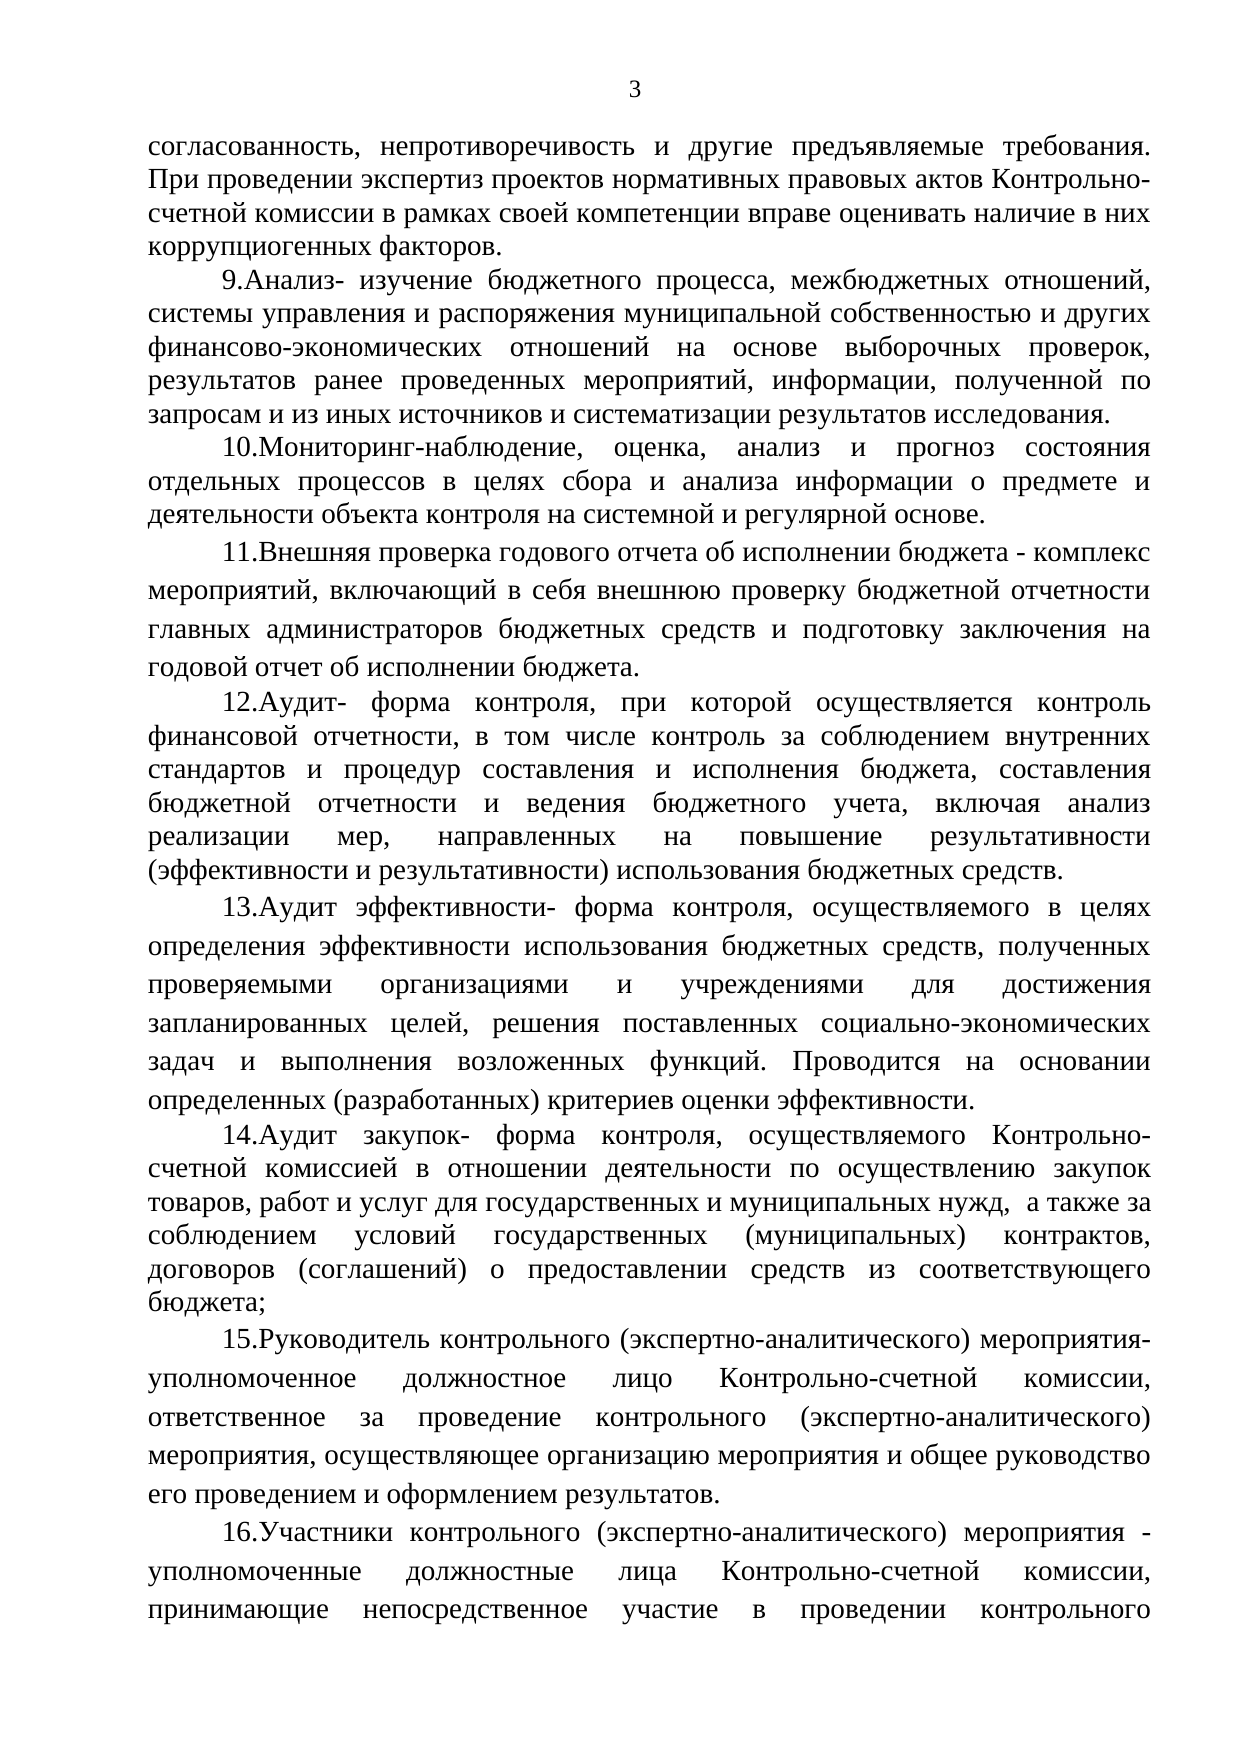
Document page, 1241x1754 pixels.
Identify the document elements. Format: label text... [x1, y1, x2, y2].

text 11.Внешняя проверка годового отчета об исполнении бюджета - комплекс мероприятий, включающий в себя внешнюю проверку бюджетной отчетности главных администраторов бюджетных средств и подготовку заключения на годовой отчет об исполнении бюджета. [148, 530, 1152, 684]
text 10.Мониторинг-наблюдение, оценка, анализ и прогноз состояния отдельных процессов в целях сбора и анализа информации о предмете и деятельности объекта контроля на системной и регулярной основе. [148, 429, 1152, 530]
text 13.Аудит эффективности- форма контроля, осуществляемого в целях определения эффективности использования бюджетных средств, полученных проверяемыми организациями и учреждениями для достижения запланированных целей, решения поставленных социально-экономических задач и выполнения возложенных функций. Проводится на основании определенных (разработанных) критериев оценки эффективности. [148, 886, 1152, 1117]
text 12.Аудит- форма контроля, при которой осуществляется контроль финансовой отчетности, в том числе контроль за соблюдением внутренних стандартов и процедур составления и исполнения бюджета, составления бюджетной отчетности и ведения бюджетного учета, включая анализ реализации мер, направленных на повышение результативности (эффективности и результативности) использования бюджетных средств. [148, 684, 1152, 886]
text 9.Анализ- изучение бюджетного процесса, межбюджетных отношений, системы управления и распоряжения муниципальной собственностью и других финансово-экономических отношений на основе выборочных проверок, результатов ранее проведенных мероприятий, информации, полученной по запросам и из иных источников и систематизации результатов исследования. [148, 262, 1152, 429]
text 15.Руководитель контрольного (экспертно-аналитического) мероприятия- уполномоченное должностное лицо Контрольно-счетной комиссии, ответственное за проведение контрольного (экспертно-аналитического) мероприятия, осуществляющее организацию мероприятия и общее руководство его проведением и оформлением результатов. [148, 1318, 1152, 1511]
text 14.Аудит закупок- форма контроля, осуществляемого Контрольно-счетной комиссией в отношении деятельности по осуществлению закупок товаров, работ и услуг для государственных и муниципальных нужд, а также за соблюдением условий государственных (муниципальных) контрактов, договоров (соглашений) о предоставлении средств из соответствующего бюджета; [148, 1117, 1152, 1318]
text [148, 128, 1152, 262]
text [148, 1511, 1152, 1626]
